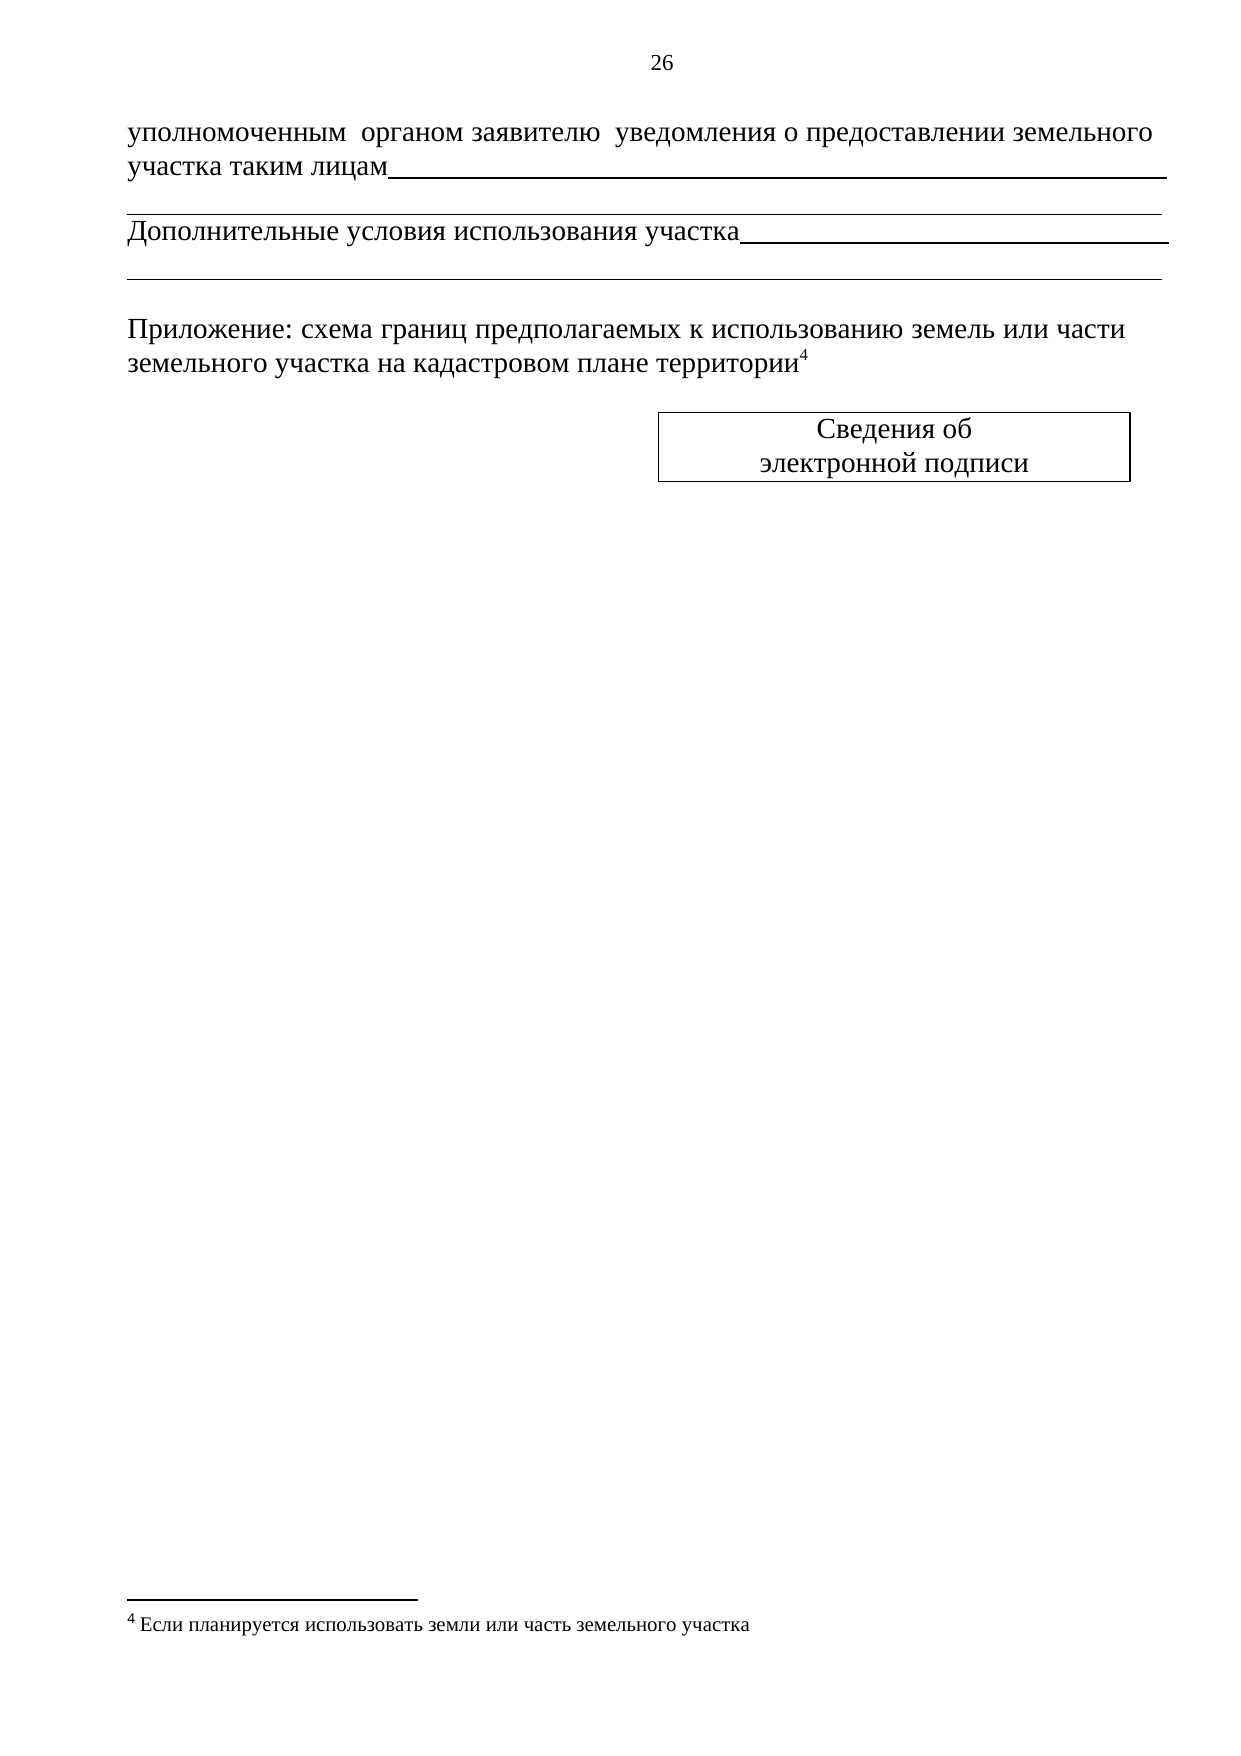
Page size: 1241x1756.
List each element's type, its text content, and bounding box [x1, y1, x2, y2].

text Дополнительные условия использования участка [127, 210, 1205, 247]
text Приложение: схема границ предполагаемых к использованию земель или части земельного участка на кадастровом плане территории4 [127, 311, 1205, 378]
text 4 Если планируется использовать земли или часть земельного участка [127, 1612, 1205, 1636]
text уполномоченным органом заявителю уведомления о предоставлении земельного участка таким лицам [127, 114, 1185, 182]
